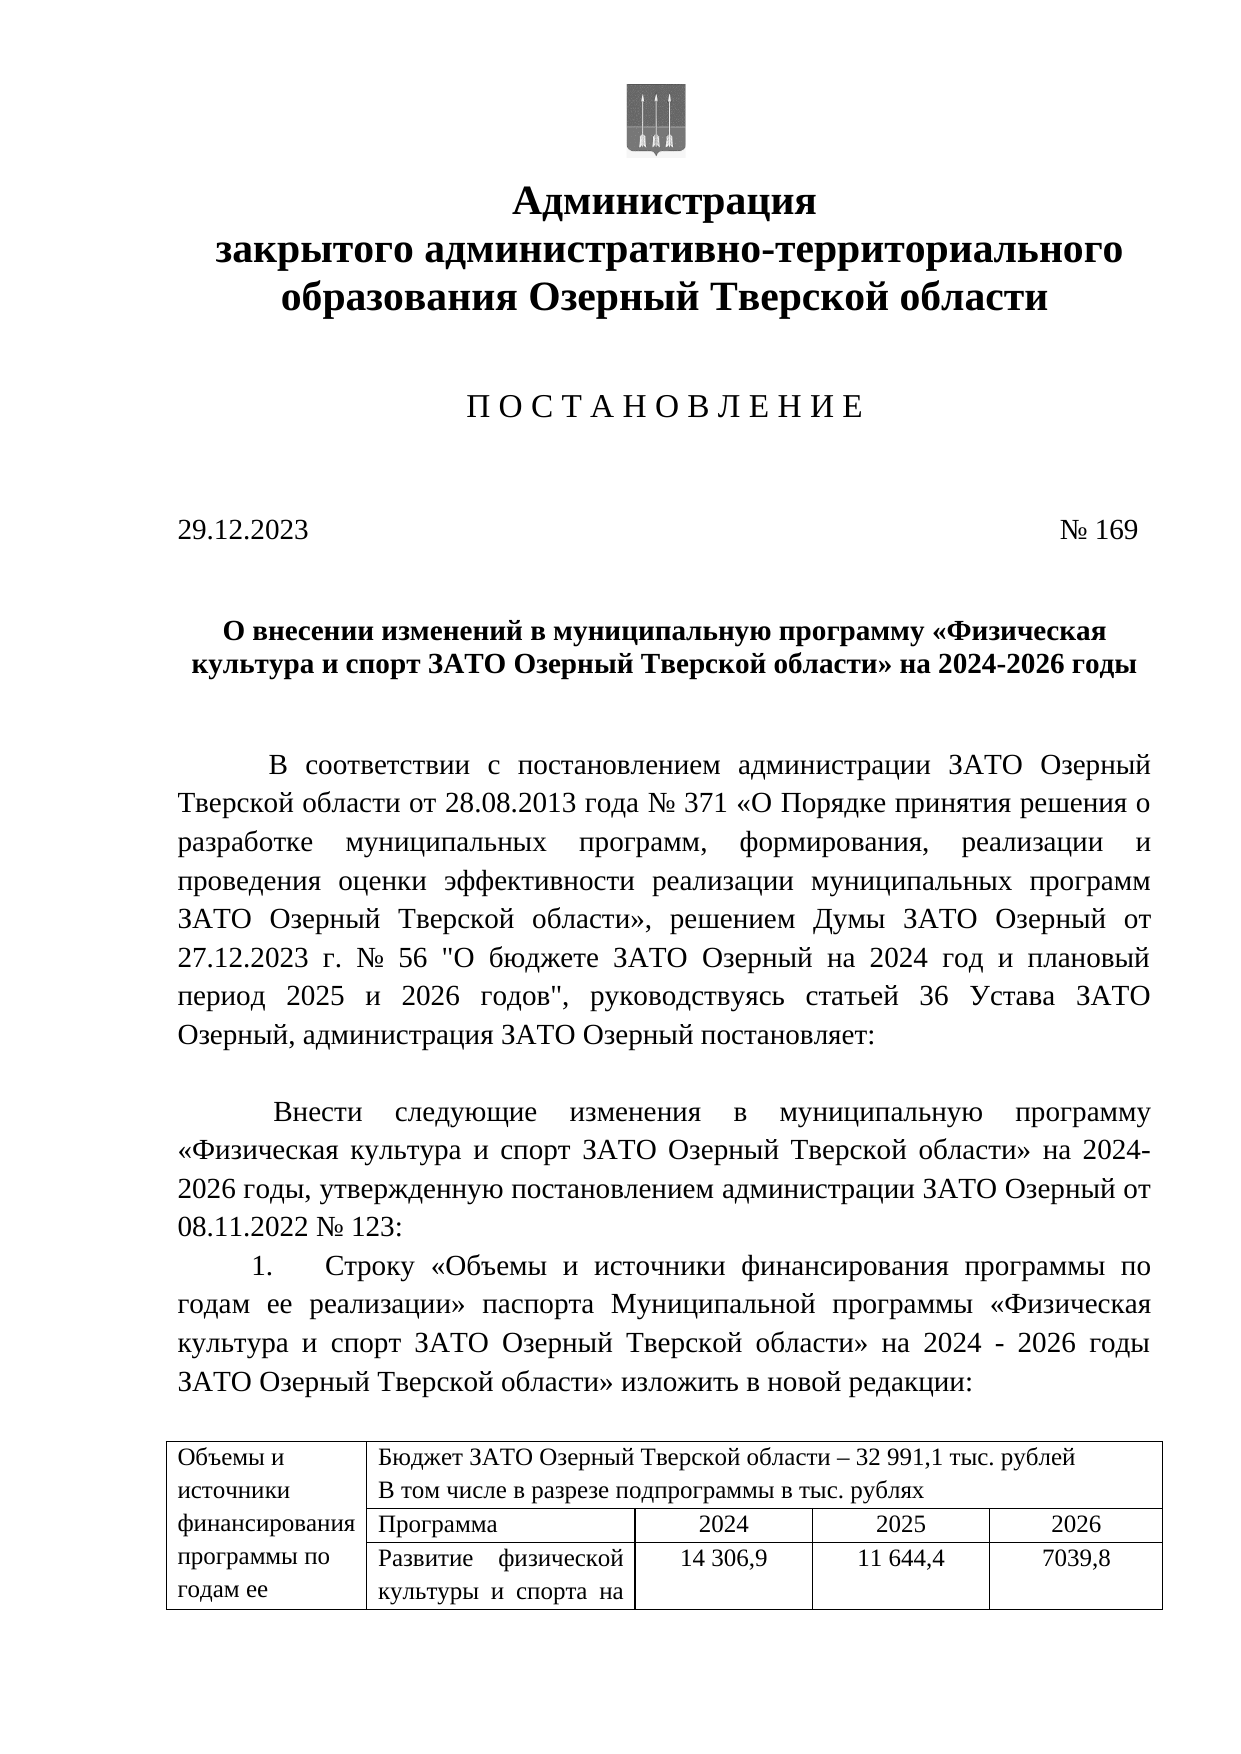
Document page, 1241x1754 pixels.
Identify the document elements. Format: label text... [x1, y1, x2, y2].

text Внести следующие изменения в муниципальную программу «Физическая культура и спорт ЗАТО Озерный Тверской области» на 2024-2026 годы, утвержденную постановлением администрации ЗАТО Озерный от 08.11.2022 № 123: [177, 1094, 1152, 1243]
table_header Бюджет ЗАТО Озерный Тверской области – 32 991,1 тыс. рублей В том числе в разрезе подпрограммы в тыс. рублях [367, 1442, 1162, 1508]
text 1. Строку «Объемы и источники финансирования программы по годам ее реализации» паспорта Муниципальной программы «Физическая культура и спорт ЗАТО Озерный Тверской области» на 2024 - 2026 годы ЗАТО Озерный Тверской области» изложить в новой редакции: [177, 1248, 1152, 1397]
text образования Озерный Тверской области [177, 271, 1152, 319]
table_cell 2026 [990, 1509, 1162, 1542]
subtitle 29.12.2023 № 169 [177, 512, 1152, 546]
text закрытого административно-территориального [177, 223, 1152, 271]
table_cell 2025 [813, 1509, 989, 1542]
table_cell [367, 1543, 634, 1609]
text В соответствии с постановлением администрации ЗАТО Озерный Тверской области от 28.08.2013 года № 371 «О Порядке принятия решения о разработке муниципальных программ, формирования, реализации и проведения оценки эффективности реализации муниципальных программ ЗАТО Озерный Тверской области», решением Думы ЗАТО Озерный от 27.12.2023 г. № 56 "О бюджете ЗАТО Озерный на 2024 год и плановый период 2025 и 2026 годов", руководствуясь статьей 36 Устава ЗАТО Озерный, администрация ЗАТО Озерный постановляет: [177, 747, 1152, 1050]
table_cell 7039,8 [990, 1543, 1162, 1609]
text О внесении изменений в муниципальную программу «Физическая культура и спорт ЗАТО Озерный Тверской области» на 2024-2026 годы [177, 613, 1152, 680]
table_cell 14 306,9 [636, 1543, 812, 1609]
table_cell 11 644,4 [813, 1543, 989, 1609]
table_cell Программа [367, 1509, 634, 1542]
title П О С Т А Н О В Л Е Н И Е [177, 386, 1152, 424]
table_header Объемы и источники финансирования программы по годам ее реализации [167, 1442, 366, 1609]
text Администрация [177, 175, 1152, 223]
table_cell 2024 [636, 1509, 812, 1542]
picture [626, 84, 686, 158]
